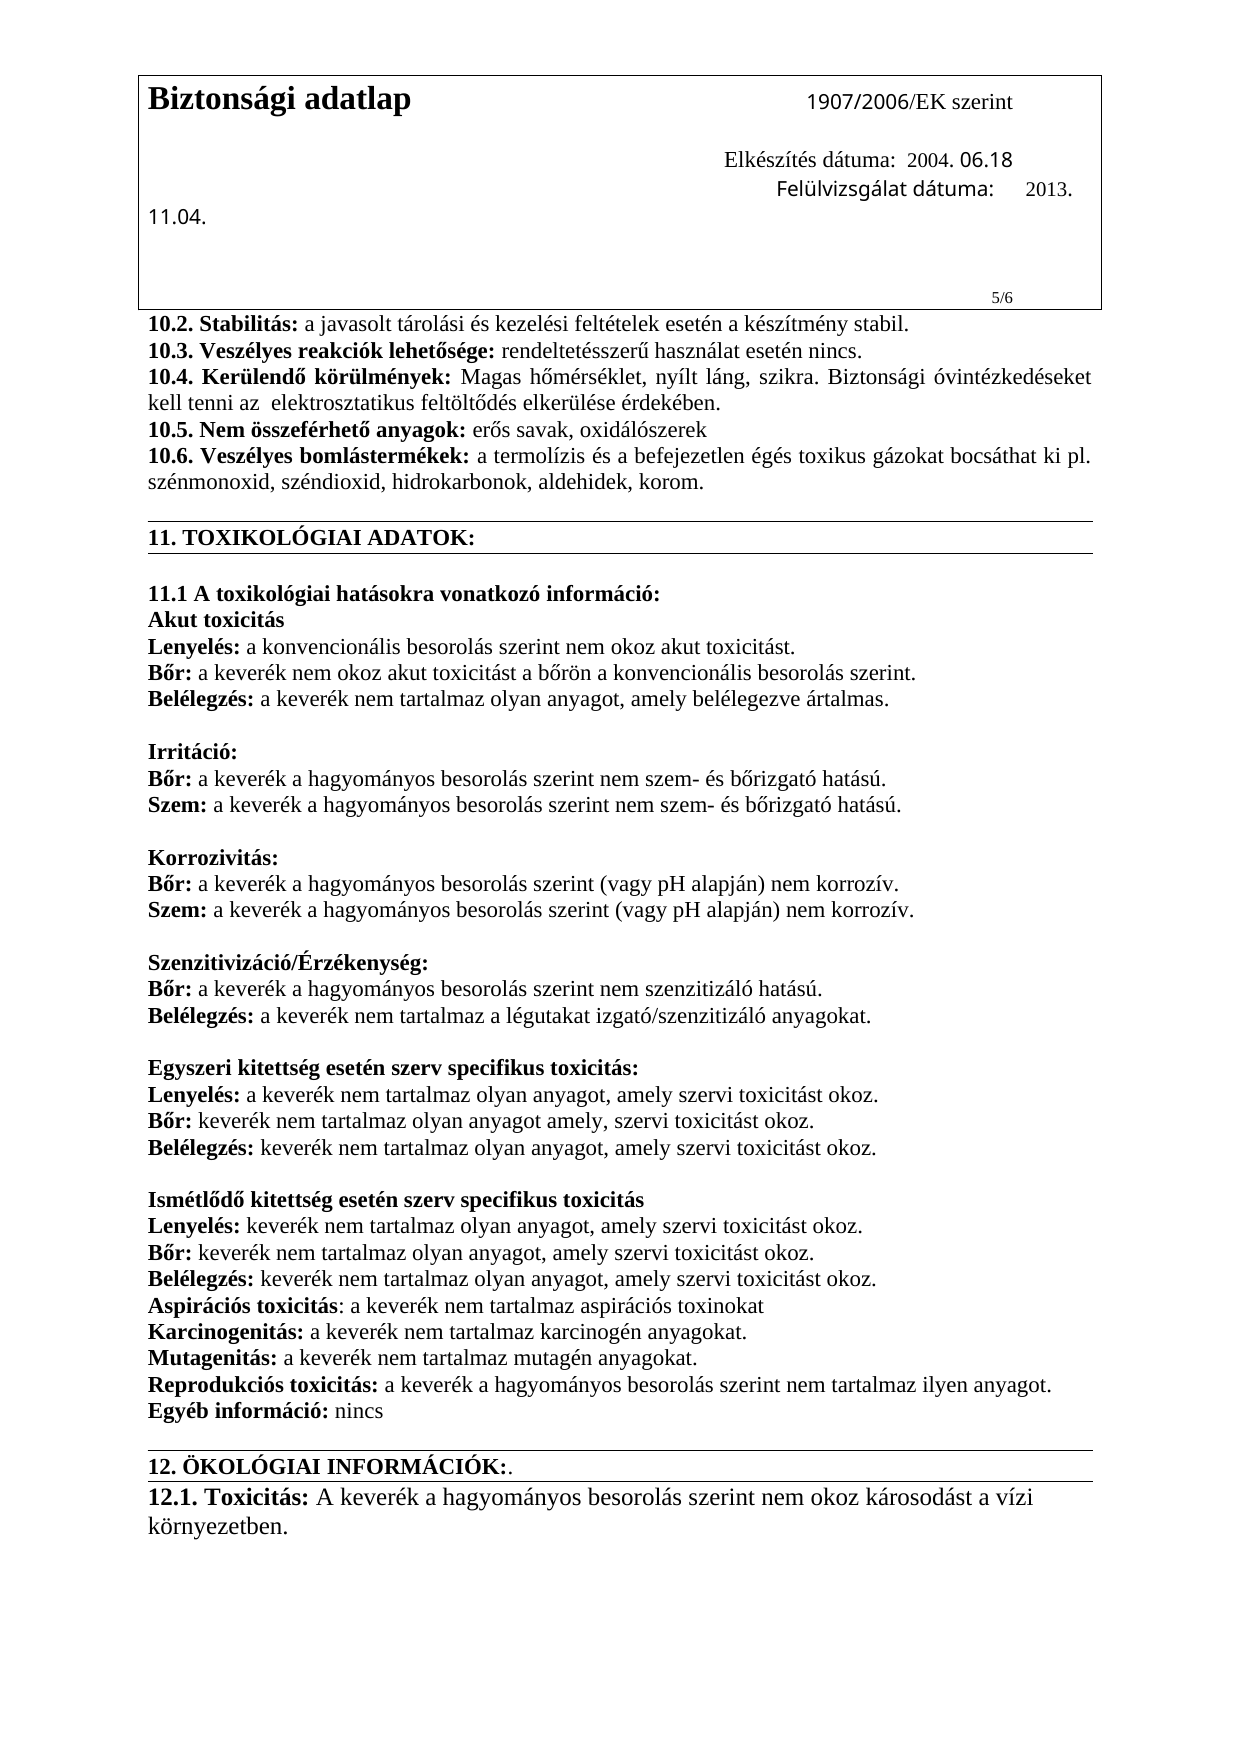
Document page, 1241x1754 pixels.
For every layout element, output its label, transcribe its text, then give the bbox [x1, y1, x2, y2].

text 12.1. Toxicitás: A keverék a hagyományos besorolás szerint nem okoz károsodást a vízi környezetben. [148, 1482, 1093, 1540]
text Lenyelés: keverék nem tartalmaz olyan anyagot, amely szervi toxicitást okoz. [148, 1213, 1093, 1239]
text 10.6. Veszélyes bomlástermékek: a termolízis és a befejezetlen égés toxikus gázokat bocsáthat ki pl. szénmonoxid, széndioxid, hidrokarbonok, aldehidek, korom. [148, 442, 1093, 495]
text 11.1 A toxikológiai hatásokra vonatkozó információ: [148, 580, 1093, 606]
text Szenzitivizáció/Érzékenység: [148, 949, 1093, 975]
text Belélegzés: a keverék nem tartalmaz olyan anyagot, amely belélegezve ártalmas. [148, 686, 1093, 712]
text Reprodukciós toxicitás: a keverék a hagyományos besorolás szerint nem tartalmaz ilyen anyagot. [148, 1371, 1093, 1397]
text Bőr: a keverék a hagyományos besorolás szerint nem szenzitizáló hatású. [148, 975, 1093, 1002]
text Bőr: keverék nem tartalmaz olyan anyagot, amely szervi toxicitást okoz. [148, 1239, 1093, 1265]
text Szem: a keverék a hagyományos besorolás szerint (vagy pH alapján) nem korrozív. [148, 896, 1093, 923]
text Bőr: a keverék nem okoz akut toxicitást a bőrön a konvencionális besorolás szerint. [148, 659, 1093, 686]
text Belélegzés: keverék nem tartalmaz olyan anyagot, amely szervi toxicitást okoz. [148, 1133, 1093, 1160]
text Irritáció: [148, 738, 1093, 764]
text 10.4. Kerülendő körülmények: Magas hőmérséklet, nyílt láng, szikra. Biztonsági óvintézkedéseket kell tenni az elektrosztatikus feltöltődés elkerülése érdekében. [148, 363, 1093, 416]
text Bőr: a keverék a hagyományos besorolás szerint nem szem- és bőrizgató hatású. [148, 764, 1093, 791]
text Ismétlődő kitettség esetén szerv specifikus toxicitás [148, 1186, 1093, 1213]
text Korrozivitás: [148, 844, 1093, 870]
text Egyéb információ: nincs [148, 1397, 1093, 1423]
text Lenyelés: a keverék nem tartalmaz olyan anyagot, amely szervi toxicitást okoz. [148, 1081, 1093, 1107]
text 10.3. Veszélyes reakciók lehetősége: rendeltetésszerű használat esetén nincs. [148, 337, 1093, 363]
text 10.5. Nem összeférhető anyagok: erős savak, oxidálószerek [148, 416, 1093, 442]
text Belélegzés: keverék nem tartalmaz olyan anyagot, amely szervi toxicitást okoz. [148, 1265, 1093, 1292]
text Bőr: a keverék a hagyományos besorolás szerint (vagy pH alapján) nem korrozív. [148, 870, 1093, 896]
text Belélegzés: a keverék nem tartalmaz a légutakat izgató/szenzitizáló anyagokat. [148, 1002, 1093, 1028]
text Akut toxicitás [148, 606, 1093, 633]
text 11. TOXIKOLÓGIAI ADATOK: [148, 522, 1093, 553]
text 10.2. Stabilitás: a javasolt tárolási és kezelési feltételek esetén a készítmény stabil. [148, 310, 1093, 337]
text Karcinogenitás: a keverék nem tartalmaz karcinogén anyagokat. [148, 1318, 1093, 1344]
text 12. ÖKOLÓGIAI INFORMÁCIÓK:. [148, 1451, 1093, 1481]
text Szem: a keverék a hagyományos besorolás szerint nem szem- és bőrizgató hatású. [148, 791, 1093, 817]
text Egyszeri kitettség esetén szerv specifikus toxicitás: [148, 1054, 1093, 1081]
text Mutagenitás: a keverék nem tartalmaz mutagén anyagokat. [148, 1344, 1093, 1371]
text Lenyelés: a konvencionális besorolás szerint nem okoz akut toxicitást. [148, 633, 1093, 659]
text Aspirációs toxicitás: a keverék nem tartalmaz aspirációs toxinokat [148, 1292, 1093, 1318]
text Bőr: keverék nem tartalmaz olyan anyagot amely, szervi toxicitást okoz. [148, 1107, 1093, 1133]
